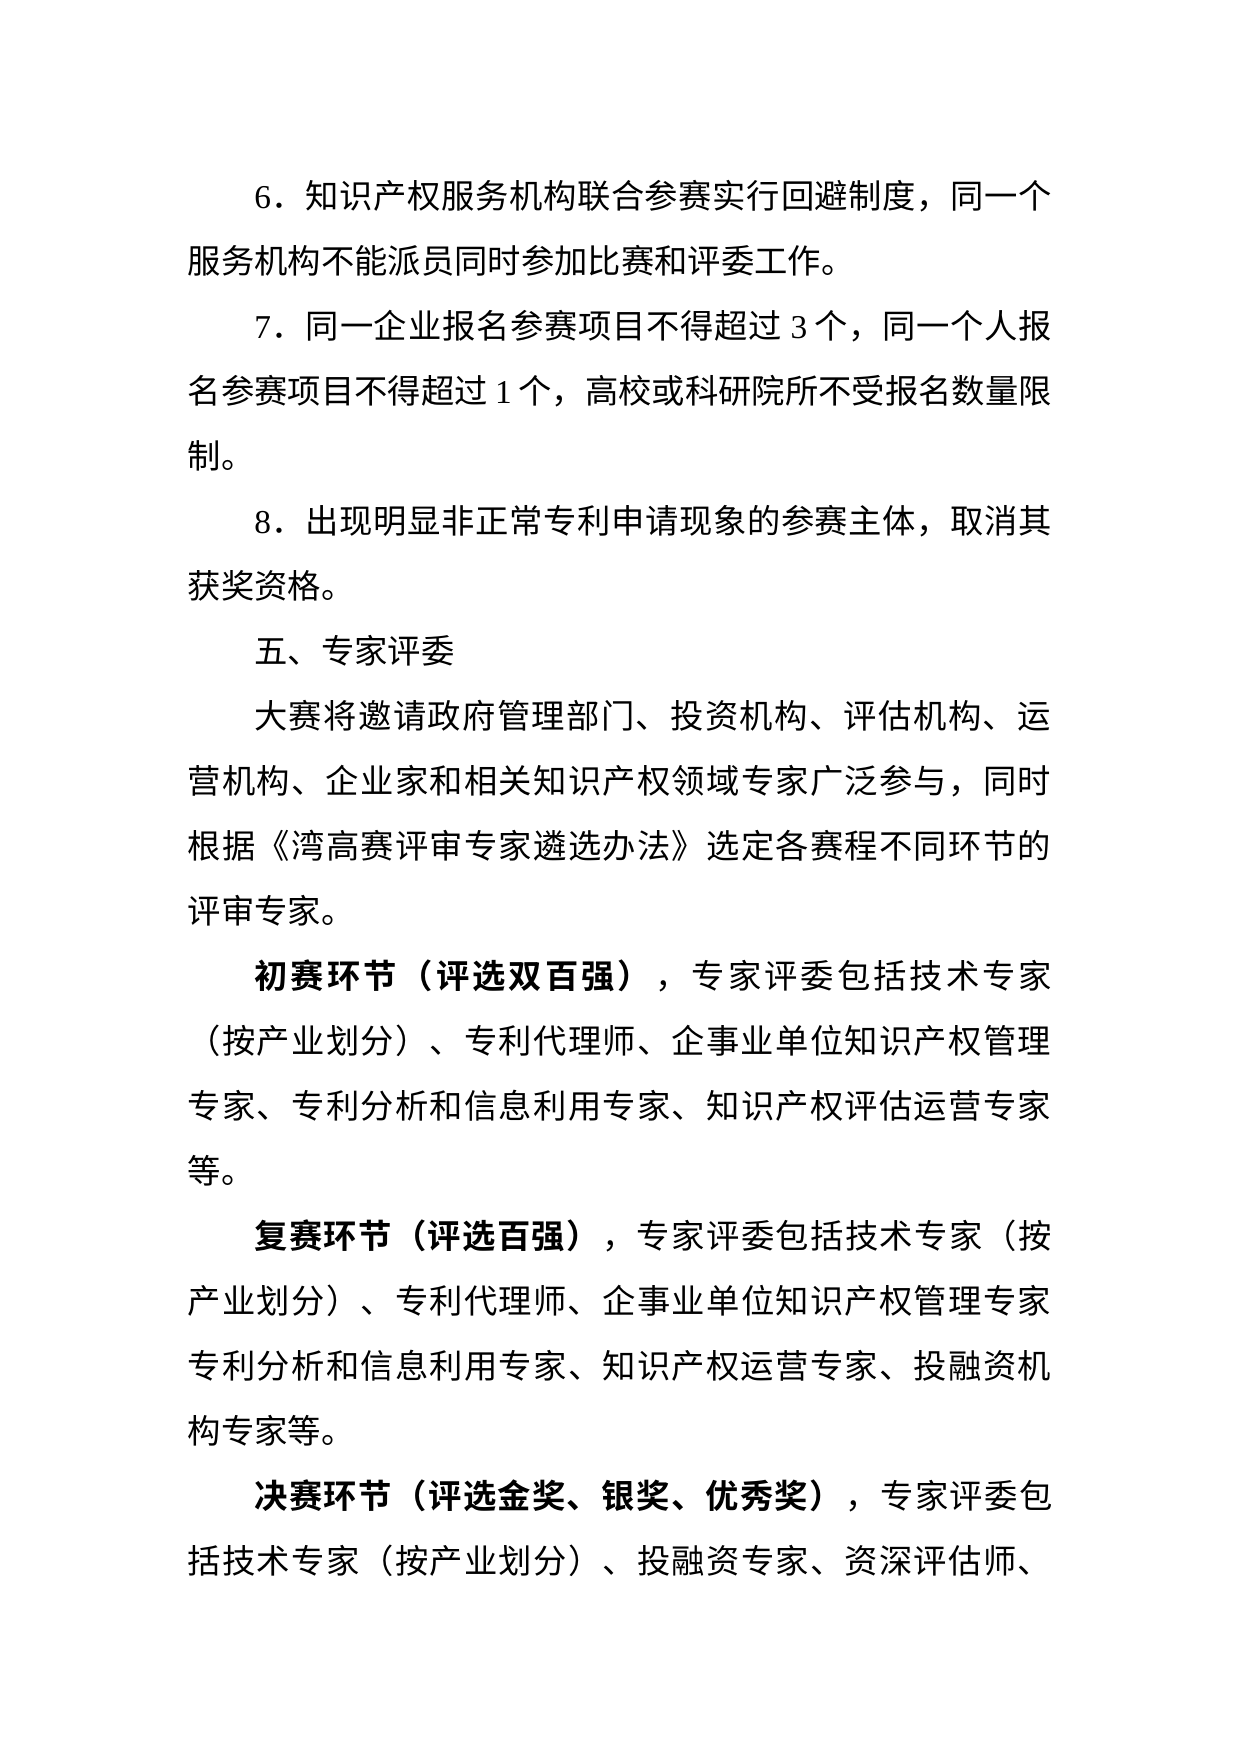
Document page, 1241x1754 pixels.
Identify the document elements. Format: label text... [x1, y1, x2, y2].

text 复赛环节（评选百强），专家评委包括技术专家（按产业划分）、专利代理师、企事业单位知识产权管理专家、专利分析和信息利用专家、知识产权运营专家、投融资机构专家等。 [187, 1202, 1053, 1462]
text 初赛环节（评选双百强），专家评委包括技术专家（按产业划分）、专利代理师、企事业单位知识产权管理专家、专利分析和信息利用专家、知识产权评估运营专家等。 [187, 942, 1053, 1202]
text 大赛将邀请政府管理部门、投资机构、评估机构、运营机构、企业家和相关知识产权领域专家广泛参与，同时根据《湾高赛评审专家遴选办法》选定各赛程不同环节的评审专家。 [187, 682, 1053, 942]
text 6．知识产权服务机构联合参赛实行回避制度，同一个服务机构不能派员同时参加比赛和评委工作。 [187, 162, 1053, 292]
text 7．同一企业报名参赛项目不得超过3个，同一个人报名参赛项目不得超过1个，高校或科研院所不受报名数量限制。 [187, 292, 1053, 487]
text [187, 1462, 1053, 1592]
text 五、专家评委 [187, 617, 1053, 682]
text 8．出现明显非正常专利申请现象的参赛主体，取消其获奖资格。 [187, 487, 1053, 617]
